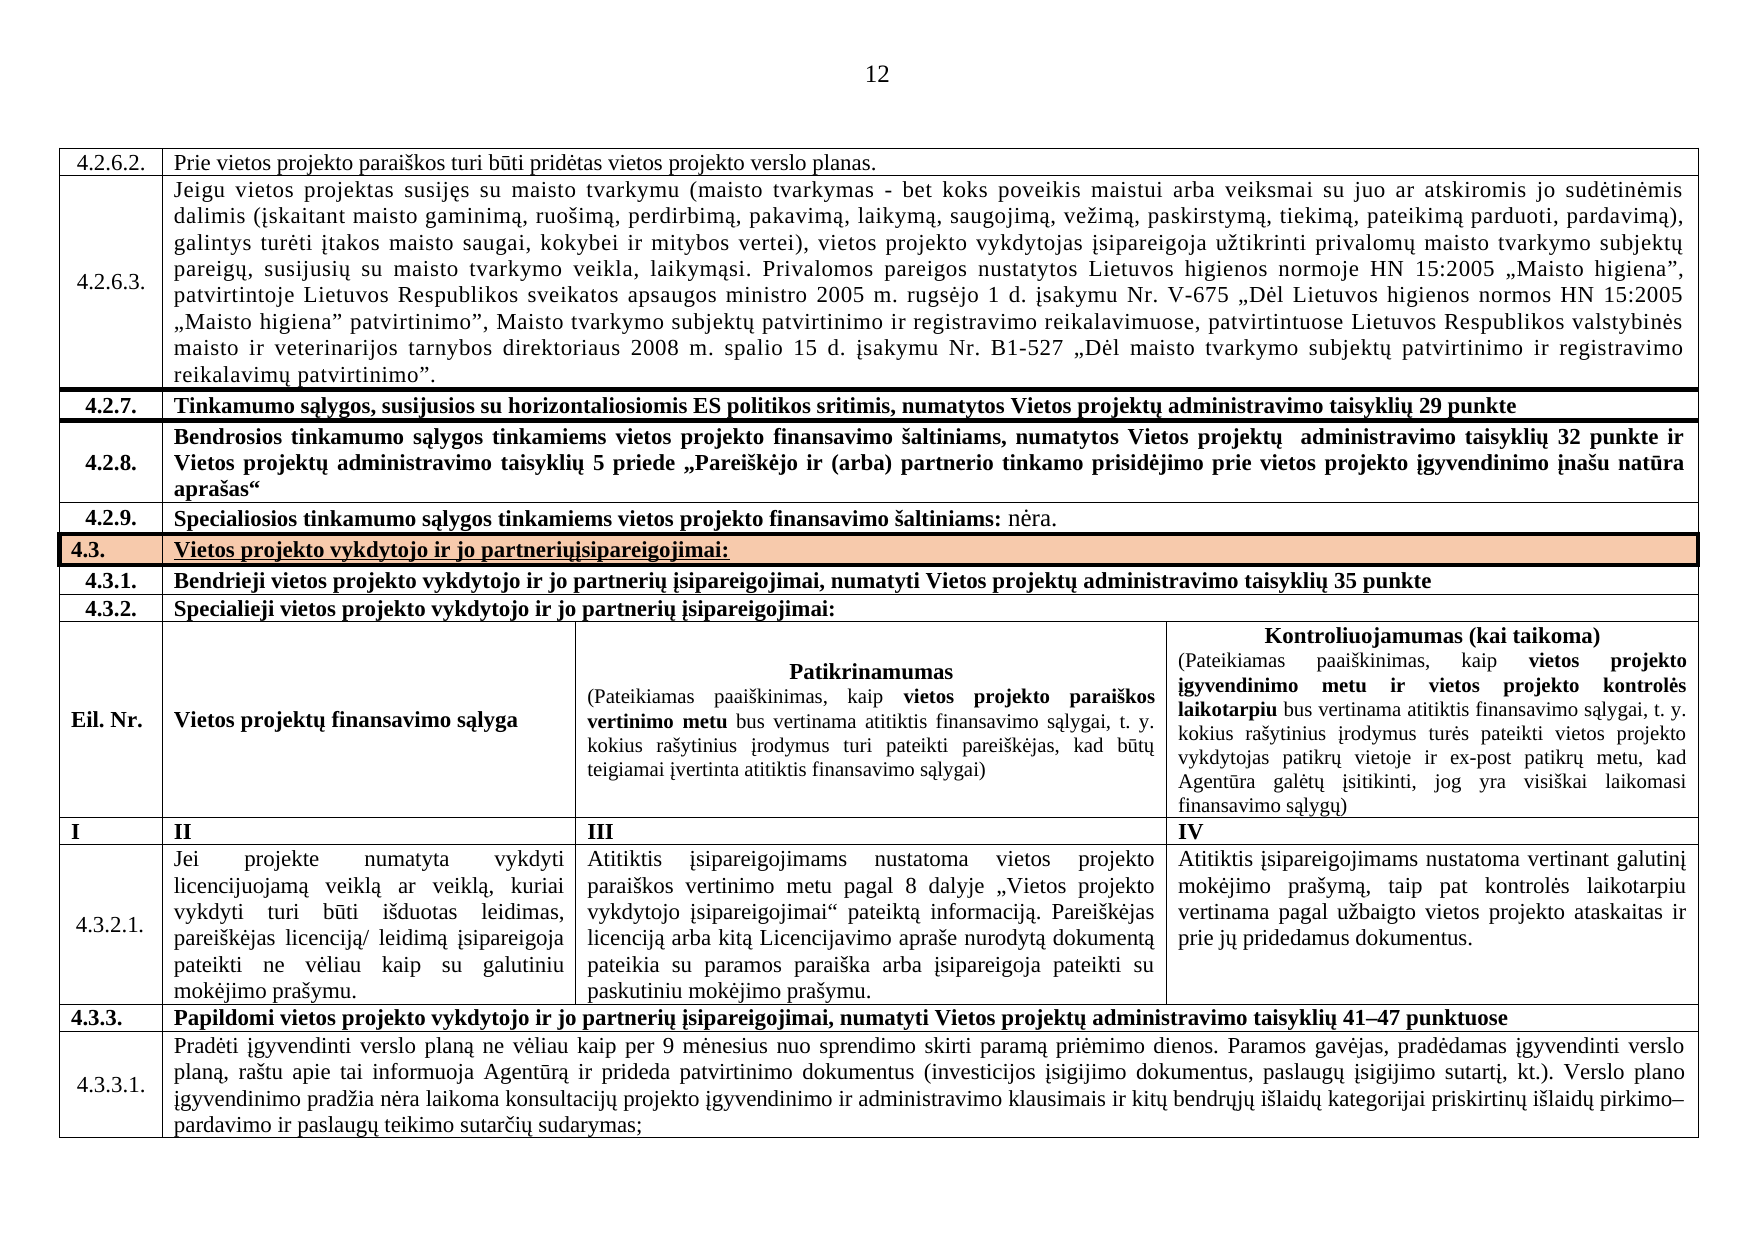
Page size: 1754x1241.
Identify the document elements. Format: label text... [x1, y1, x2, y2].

table_cell 4.2.6.3. [60, 176, 162, 387]
table_cell 4.3.2.1. [60, 845, 162, 1003]
table_cell 4.2.7. [60, 392, 162, 418]
table_cell Vietos projekto vykdytojo ir jo partneriųįsipareigojimai: [163, 536, 1696, 563]
table_cell Tinkamumo sąlygos, susijusios su horizontaliosiomis ES politikos sritimis, numatytos Vietos projektų administravimo taisyklių 29 punkte [163, 392, 1698, 418]
table_cell Jeigu vietos projektas susijęs su maisto tvarkymu (maisto tvarkymas - bet koks poveikis maistui arba veiksmai su juo ar atskiromis jo sudėtinėmis dalimis (įskaitant maisto gaminimą, ruošimą, perdirbimą, pakavimą, laikymą, saugojimą, vežimą, paskirstymą, tiekimą, pateikimą parduoti, pardavimą), galintys turėti įtakos maisto saugai, kokybei ir mitybos vertei), vietos projekto vykdytojas įsipareigoja užtikrinti privalomų maisto tvarkymo subjektų pareigų, susijusių su maisto tvarkymo veikla, laikymąsi. Privalomos pareigos nustatytos Lietuvos higienos normoje HN 15:2005 „Maisto higiena”, patvirtintoje Lietuvos Respublikos sveikatos apsaugos ministro 2005 m. rugsėjo 1 d. įsakymu Nr. V-675 „Dėl Lietuvos higienos normos HN 15:2005 „Maisto higiena” patvirtinimo”, Maisto tvarkymo subjektų patvirtinimo ir registravimo reikalavimuose, patvirtintuose Lietuvos Respublikos valstybinės maisto ir veterinarijos tarnybos direktoriaus 2008 m. spalio 15 d. įsakymu Nr. B1-527 „Dėl maisto tvarkymo subjektų patvirtinimo ir registravimo reikalavimų patvirtinimo”. [163, 176, 1698, 387]
table_cell Atitiktis įsipareigojimams nustatoma vertinant galutinį mokėjimo prašymą, taip pat kontrolės laikotarpiu vertinama pagal užbaigto vietos projekto ataskaitas ir prie jų pridedamus dokumentus. [1167, 845, 1698, 1003]
table_cell 4.2.9. [60, 503, 162, 532]
table_cell Papildomi vietos projekto vykdytojo ir jo partnerių įsipareigojimai, numatyti Vietos projektų administravimo taisyklių 41–47 punktuose [163, 1005, 1698, 1031]
table_cell Pradėti įgyvendinti verslo planą ne vėliau kaip per 9 mėnesius nuo sprendimo skirti paramą priėmimo dienos. Paramos gavėjas, pradėdamas įgyvendinti verslo planą, raštu apie tai informuoja Agentūrą ir prideda patvirtinimo dokumentus (investicijos įsigijimo dokumentus, paslaugų įsigijimo sutartį, kt.). Verslo plano įgyvendinimo pradžia nėra laikoma konsultacijų projekto įgyvendinimo ir administravimo klausimais ir kitų bendrųjų išlaidų kategorijai priskirtinų išlaidų pirkimo–pardavimo ir paslaugų teikimo sutarčių sudarymas; [163, 1032, 1698, 1137]
table_cell 4.3.3.1. [60, 1032, 162, 1137]
table_cell IV [1167, 818, 1698, 844]
table_cell Specialieji vietos projekto vykdytojo ir jo partnerių įsipareigojimai: [163, 595, 1698, 621]
table_cell Bendrosios tinkamumo sąlygos tinkamiems vietos projekto finansavimo šaltiniams, numatytos Vietos projektų administravimo taisyklių 32 punkte ir Vietos projektų administravimo taisyklių 5 priede „Pareiškėjo ir (arba) partnerio tinkamo prisidėjimo prie vietos projekto įgyvendinimo įnašu natūra aprašas“ [163, 423, 1698, 502]
table_cell III [576, 818, 1166, 844]
table_cell 4.3.2. [60, 595, 162, 621]
table_cell Bendrieji vietos projekto vykdytojo ir jo partnerių įsipareigojimai, numatyti Vietos projektų administravimo taisyklių 35 punkte [163, 567, 1698, 594]
table_cell 4.3.3. [60, 1005, 162, 1031]
table_cell Prie vietos projekto paraiškos turi būti pridėtas vietos projekto verslo planas. [163, 149, 1698, 175]
table_cell Atitiktis įsipareigojimams nustatoma vietos projekto paraiškos vertinimo metu pagal 8 dalyje „Vietos projekto vykdytojo įsipareigojimai“ pateiktą informaciją. Pareiškėjas licenciją arba kitą Licencijavimo apraše nurodytą dokumentą pateikia su paramos paraiška arba įsipareigoja pateikti su paskutiniu mokėjimo prašymu. [576, 845, 1166, 1003]
table_cell Specialiosios tinkamumo sąlygos tinkamiems vietos projekto finansavimo šaltiniams: nėra. [163, 503, 1698, 532]
table_cell 4.3.1. [60, 567, 162, 594]
table_cell I [60, 818, 162, 844]
table_cell Patikrinamumas (Pateikiamas paaiškinimas, kaip vietos projekto paraiškos vertinimo metu bus vertinama atitiktis finansavimo sąlygai, t. y. kokius rašytinius įrodymus turi pateikti pareiškėjas, kad būtų teigiamai įvertinta atitiktis finansavimo sąlygai) [576, 622, 1166, 817]
table_cell Eil. Nr. [60, 622, 162, 817]
table_cell II [163, 818, 575, 844]
table_cell 4.2.8. [60, 423, 162, 502]
table_cell Vietos projektų finansavimo sąlyga [163, 622, 575, 817]
table_cell 4.2.6.2. [60, 149, 162, 175]
table_cell 4.3. [62, 536, 162, 563]
table_cell Jei projekte numatyta vykdyti licencijuojamą veiklą ar veiklą, kuriai vykdyti turi būti išduotas leidimas, pareiškėjas licenciją/ leidimą įsipareigoja pateikti ne vėliau kaip su galutiniu mokėjimo prašymu. [163, 845, 575, 1003]
table_cell Kontroliuojamumas (kai taikoma) (Pateikiamas paaiškinimas, kaip vietos projekto įgyvendinimo metu ir vietos projekto kontrolės laikotarpiu bus vertinama atitiktis finansavimo sąlygai, t. y. kokius rašytinius įrodymus turės pateikti vietos projekto vykdytojas patikrų vietoje ir ex-post patikrų metu, kad Agentūra galėtų įsitikinti, jog yra visiškai laikomasi finansavimo sąlygų) [1167, 622, 1698, 817]
